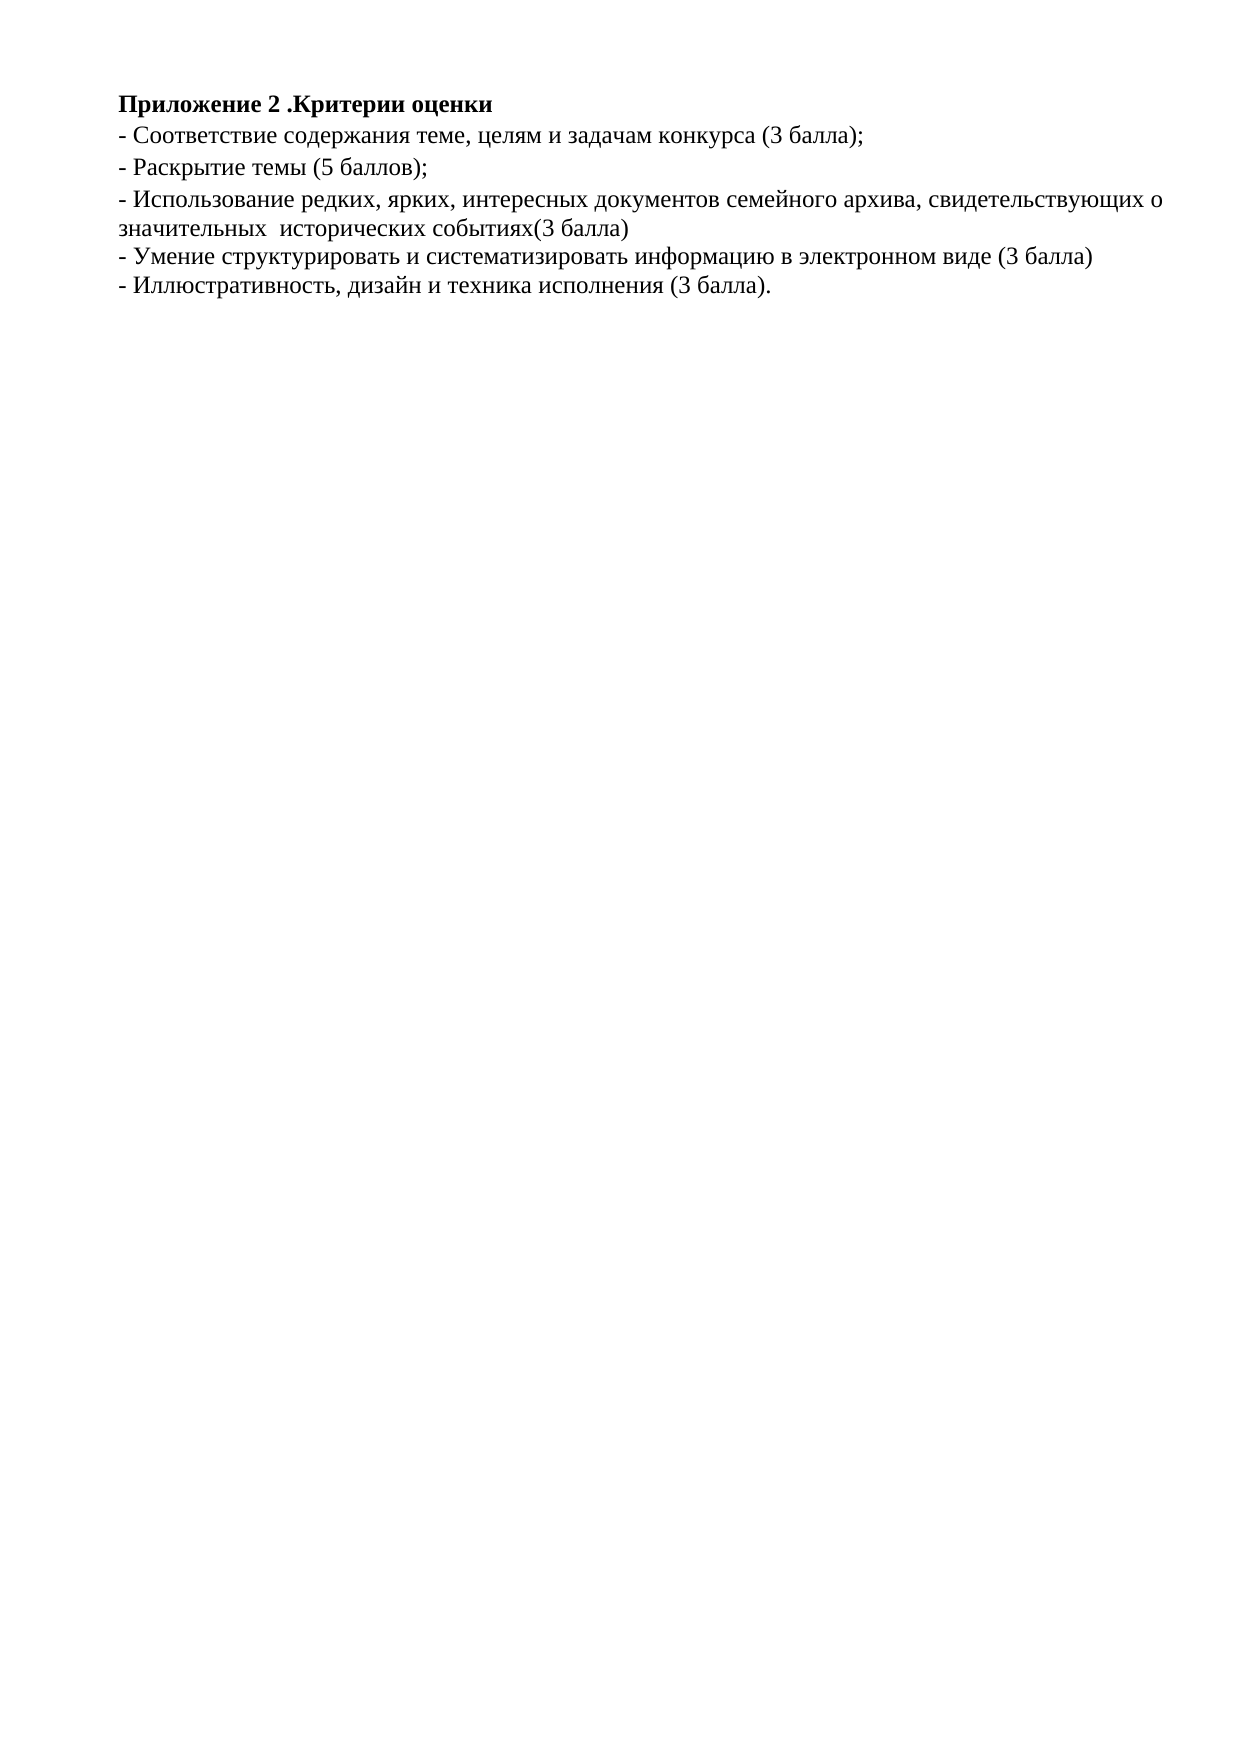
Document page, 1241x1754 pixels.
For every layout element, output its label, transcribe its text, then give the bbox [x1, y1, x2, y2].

text - Раскрытие темы (5 баллов); [118, 152, 1166, 181]
text Приложение 2 .Критерии оценки [118, 89, 1166, 117]
text - Использование редких, ярких, интересных документов семейного архива, свидетельствующих о значительных исторических событиях(3 балла) - Умение структурировать и систематизировать информацию в электронном виде (3 балла) - Иллюстративность, дизайн и техника исполнения (3 балла). [118, 184, 1166, 299]
text - Соответствие содержания теме, целям и задачам конкурса (3 балла); [118, 120, 1166, 149]
